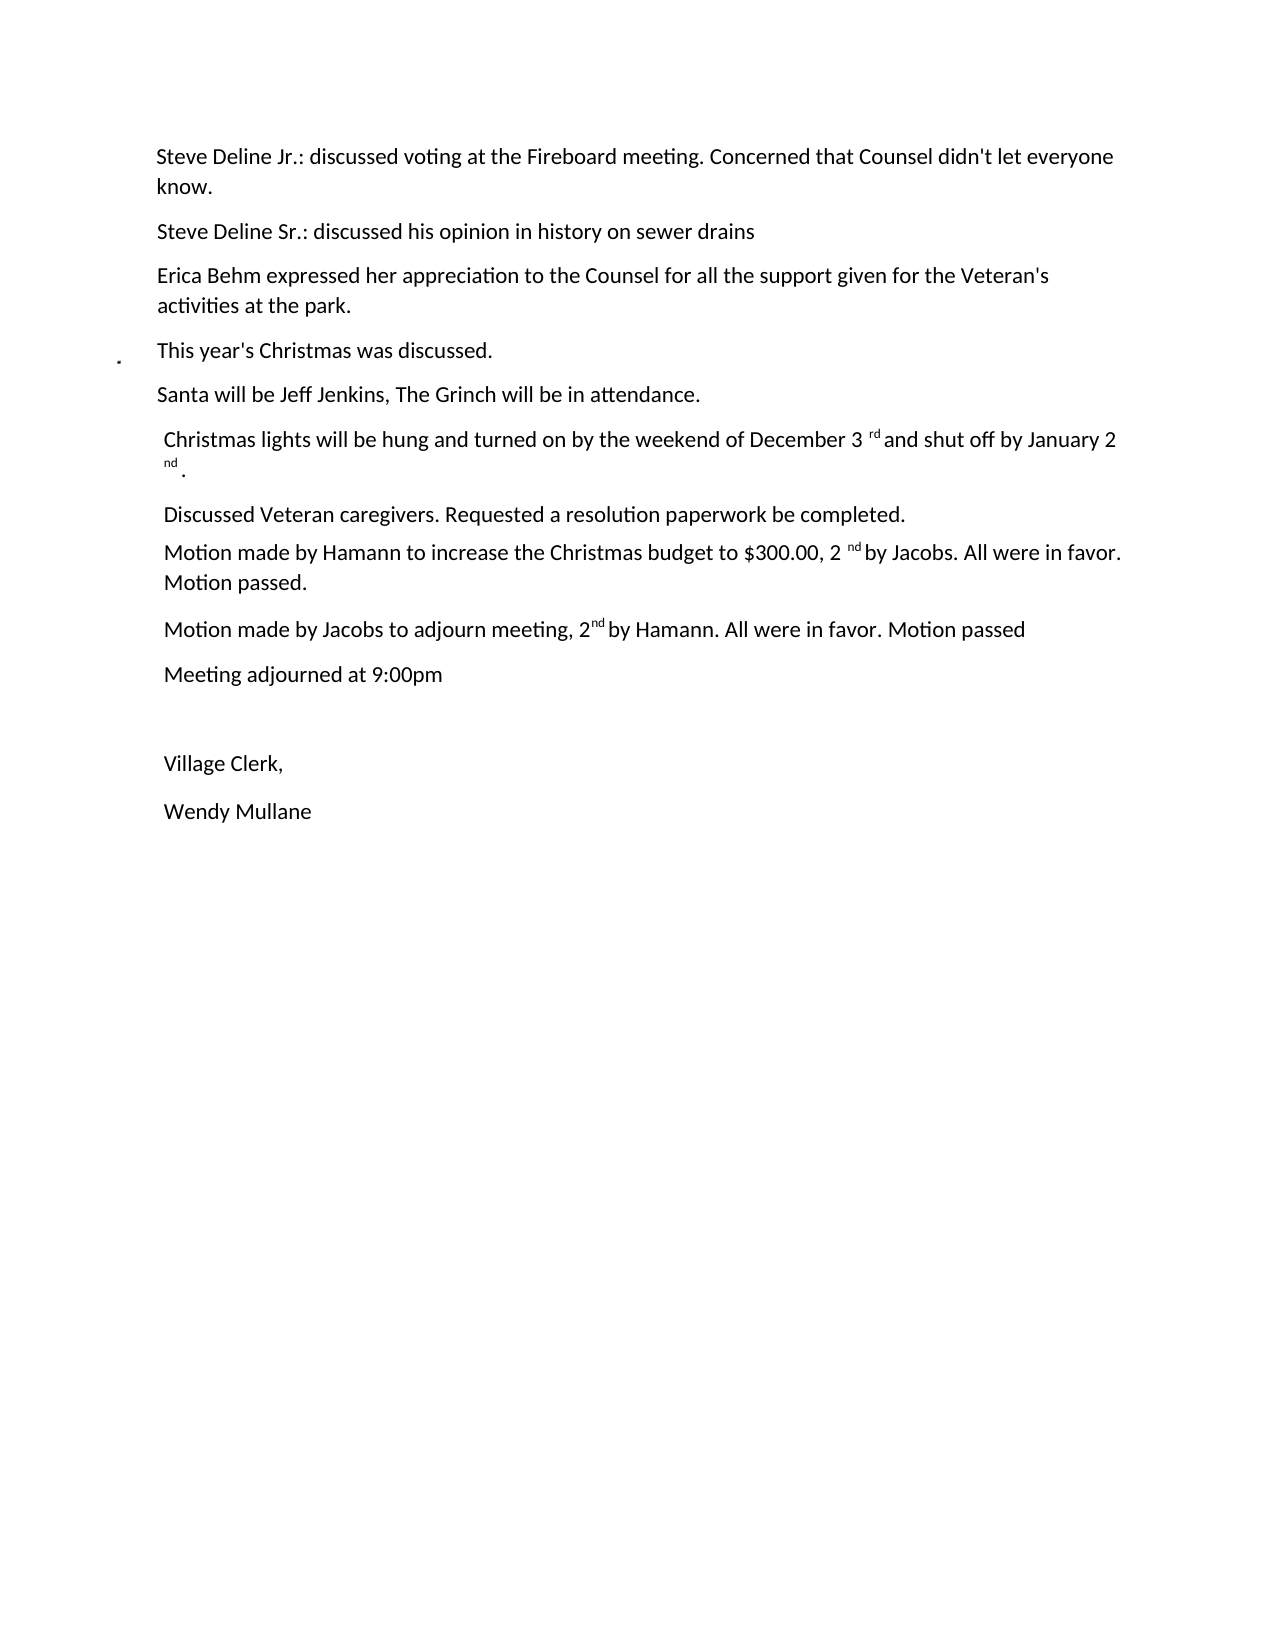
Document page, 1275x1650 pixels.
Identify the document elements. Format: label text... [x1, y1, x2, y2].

text Motion made by Jacobs to adjourn meeting, 2nd by Hamann. All were in favor. Motion passed [163, 615, 1124, 643]
text Motion made by Hamann to increase the Christmas budget to $300.00, 2 nd by Jacobs. All were in favor. Motion passed. [163, 538, 1124, 596]
text Erica Behm expressed her appreciation to the Counsel for all the support given for the Veteran's activities at the park. [157, 262, 1124, 319]
text Steve Deline Sr.: discussed his opinion in history on sewer drains [157, 217, 1124, 245]
text Steve Deline Jr.: discussed voting at the Fireboard meeting. Concerned that Counsel didn't let everyone know. [156, 142, 1124, 200]
text This year's Christmas was discussed. [157, 336, 1124, 364]
text Santa will be Jeff Jenkins, The Grinch will be in attendance. [157, 381, 1124, 409]
text Discussed Veteran caregivers. Requested a resolution paperwork be completed. [163, 500, 1124, 528]
text Village Clerk, Wendy Mullane [163, 749, 341, 825]
text Christmas lights will be hung and turned on by the weekend of December 3 rd and shut off by January 2 nd . [163, 425, 1124, 483]
text Meeting adjourned at 9:00pm [163, 660, 1124, 688]
